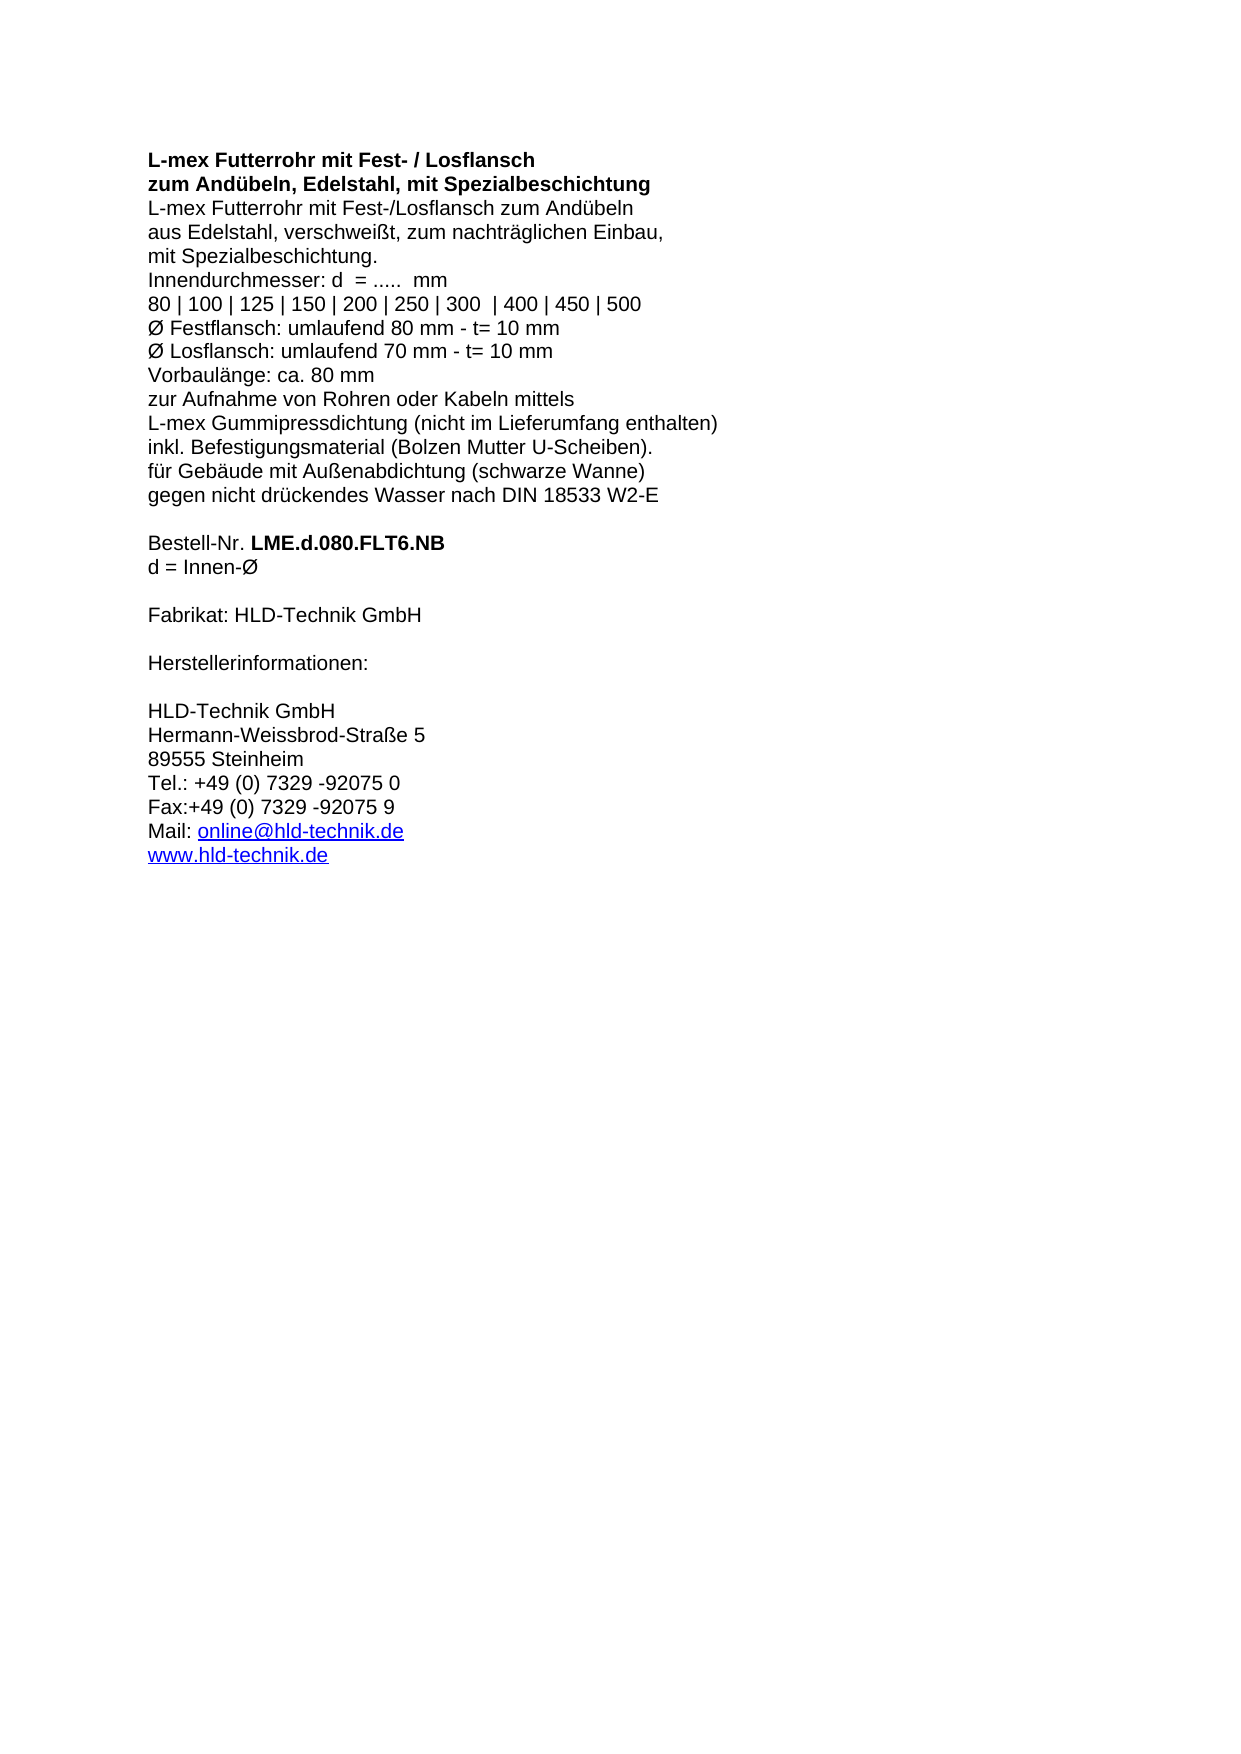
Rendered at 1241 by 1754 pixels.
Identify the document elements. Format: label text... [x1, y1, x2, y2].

text Fabrikat: HLD-Technik GmbH [148, 603, 1093, 627]
text zum Andübeln, Edelstahl, mit Spezialbeschichtung [148, 172, 1093, 196]
text Vorbaulänge: ca. 80 mm [148, 363, 1093, 387]
text HLD-Technik GmbH [148, 699, 1093, 723]
text 80 | 100 | 125 | 150 | 200 | 250 | 300 | 400 | 450 | 500 [148, 291, 1093, 315]
text Ø Festflansch: umlaufend 80 mm - t= 10 mm [148, 315, 1093, 339]
text Herstellerinformationen: [148, 651, 1093, 675]
text d = Innen-Ø [148, 555, 1093, 579]
text Ø Losflansch: umlaufend 70 mm - t= 10 mm [148, 339, 1093, 363]
text inkl. Befestigungsmaterial (Bolzen Mutter U-Scheiben). [148, 435, 1093, 459]
text Innendurchmesser: d = ..... mm [148, 267, 1093, 291]
text gegen nicht drückendes Wasser nach DIN 18533 W2-E [148, 483, 1093, 507]
text aus Edelstahl, verschweißt, zum nachträglichen Einbau, [148, 219, 1093, 243]
text für Gebäude mit Außenabdichtung (schwarze Wanne) [148, 459, 1093, 483]
text zur Aufnahme von Rohren oder Kabeln mittels [148, 387, 1093, 411]
text www.hld-technik.de [148, 842, 1093, 866]
text Hermann-Weissbrod-Straße 5 [148, 723, 1093, 747]
text Tel.: +49 (0) 7329 -92075 0 [148, 771, 1093, 794]
text L-mex Futterrohr mit Fest- / Losflansch [148, 148, 1093, 172]
text mit Spezialbeschichtung. [148, 243, 1093, 267]
text L-mex Gummipressdichtung (nicht im Lieferumfang enthalten) [148, 411, 1093, 435]
text 89555 Steinheim [148, 747, 1093, 771]
text L-mex Futterrohr mit Fest-/Losflansch zum Andübeln [148, 196, 1093, 219]
text Mail: online@hld-technik.de [148, 818, 1093, 842]
text Fax:+49 (0) 7329 -92075 9 [148, 794, 1093, 818]
text Bestell-Nr. LME.d.080.FLT6.NB [148, 531, 1093, 555]
